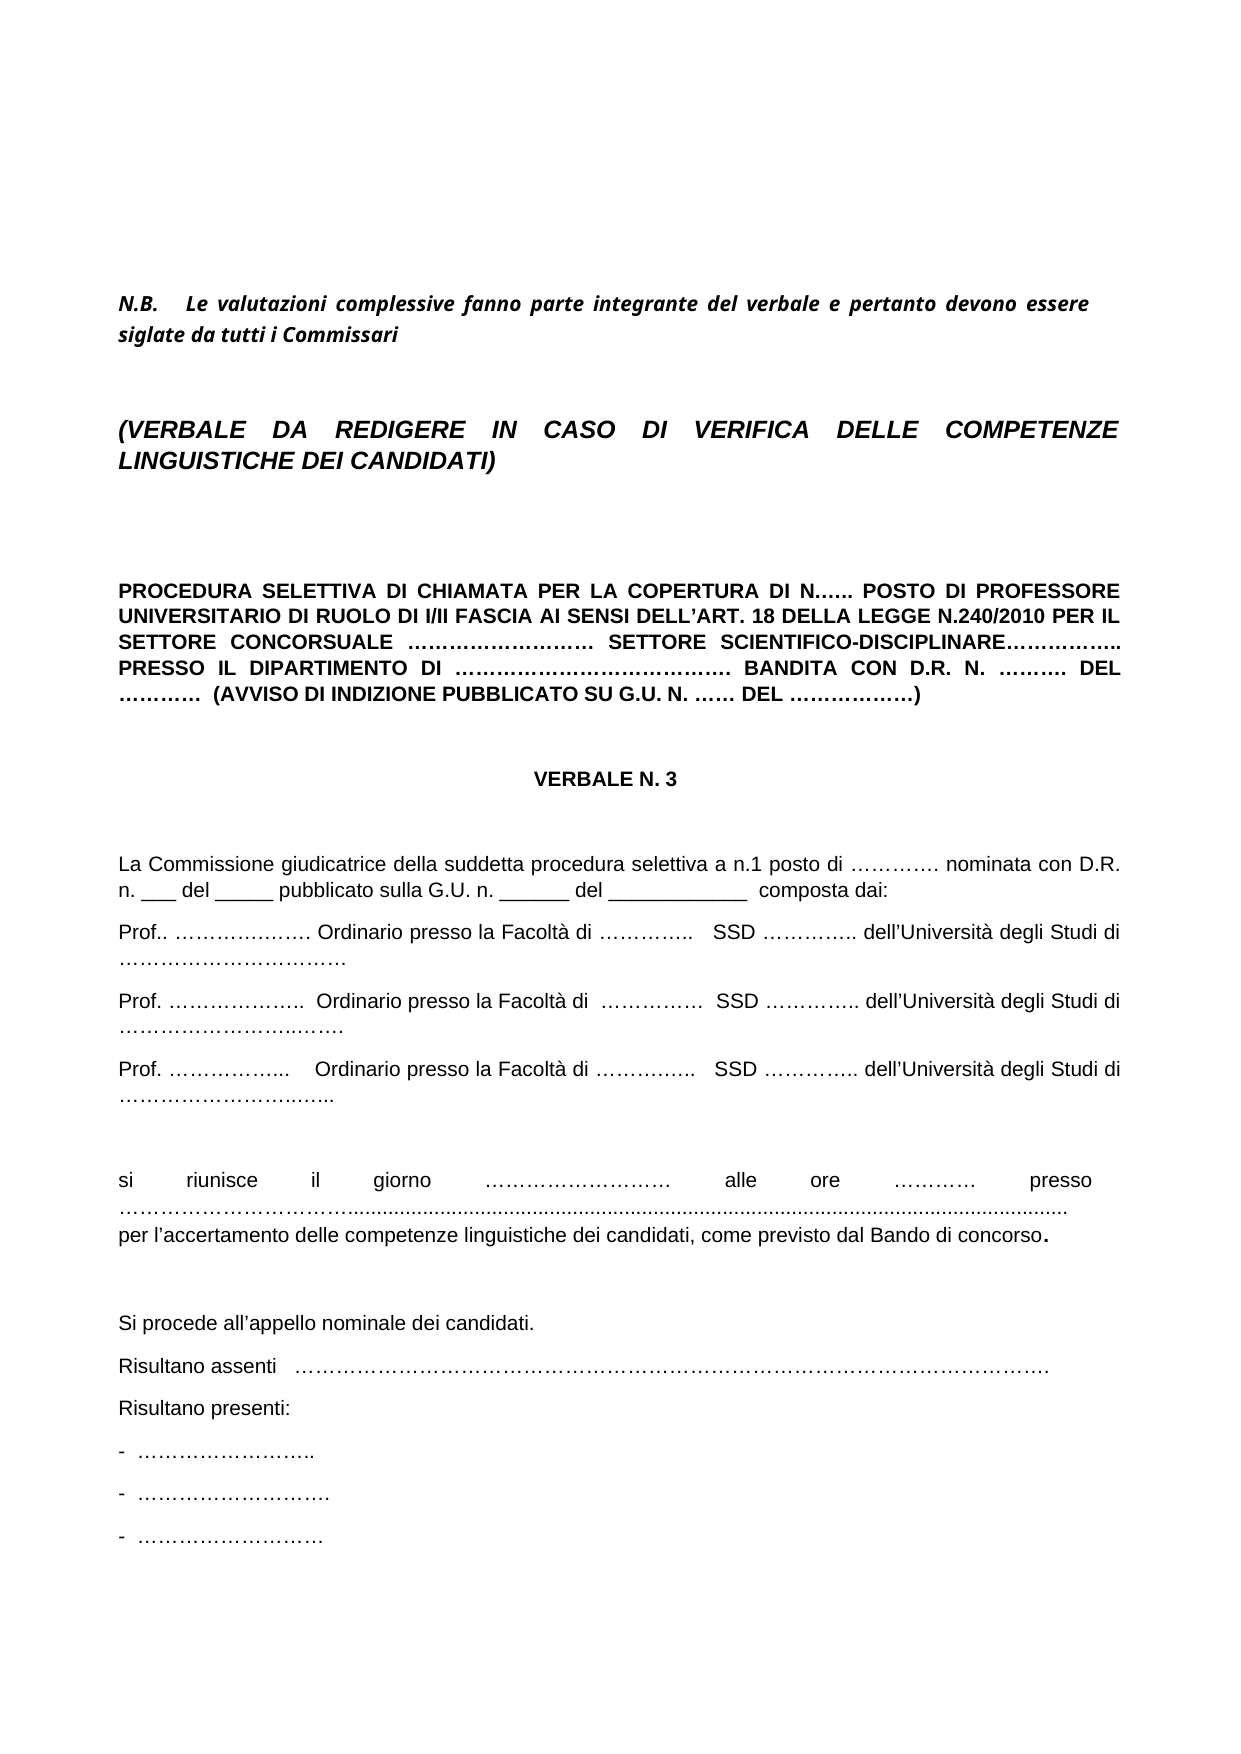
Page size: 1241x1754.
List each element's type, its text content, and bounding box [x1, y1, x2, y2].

text VERBALE N. 3 [118, 767, 1093, 791]
text Prof. ……………... Ordinario presso la Facoltà di ……….….. SSD ………….. dell’Università degli Studi di ……………………..…... [118, 1057, 1122, 1107]
text Risultano presenti: [118, 1396, 1122, 1420]
text N.B. Le valutazioni complessive fanno parte integrante del verbale e pertanto devono essere siglate da tutti i Commissari [118, 289, 1093, 348]
text Risultano assenti ………………………………………………………………………………………………. [118, 1353, 1122, 1377]
text Prof.. ………….……. Ordinario presso la Facoltà di ………….. SSD ………….. dell’Università degli Studi di …………………………… [118, 920, 1122, 970]
text La Commissione giudicatrice della suddetta procedura selettiva a n.1 posto di …………. nominata con D.R. n. ___ del _____ pubblicato sulla G.U. n. ______ del ____________ composta dai: [118, 852, 1122, 902]
text PROCEDURA SELETTIVA DI CHIAMATA PER LA COPERTURA DI N.….. POSTO DI PROFESSORE UNIVERSITARIO DI RUOLO DI I/II FASCIA AI SENSI DELL’ART. 18 DELLA LEGGE N.240/2010 PER IL SETTORE CONCORSUALE ……………………… SETTORE SCIENTIFICO-DISCIPLINARE…………….. PRESSO IL DIPARTIMENTO DI …………………………………. BANDITA CON D.R. N. ………. DEL ………… (AVVISO DI INDIZIONE PUBBLICATO SU G.U. N. …… DEL ………………) [118, 578, 1122, 706]
text - ……………………… [118, 1523, 1122, 1547]
text - …………………….. [118, 1438, 1122, 1462]
text (VERBALE DA REDIGERE IN CASO DI VERIFICA DELLE COMPETENZE LINGUISTICHE DEI CANDIDATI) [118, 415, 1122, 474]
text si riunisce il giorno ……………………… alle ore ………… presso ……………………………............................................................................................................................. per l’accertamento delle competenze linguistiche dei candidati, come previsto dal Bando di concorso. [118, 1168, 1093, 1247]
text - ………………………. [118, 1481, 1122, 1505]
text Si procede all’appello nominale dei candidati. [118, 1311, 1122, 1335]
text Prof. ……………….. Ordinario presso la Facoltà di …………… SSD ………….. dell’Università degli Studi di ……………………..……. [118, 988, 1122, 1038]
